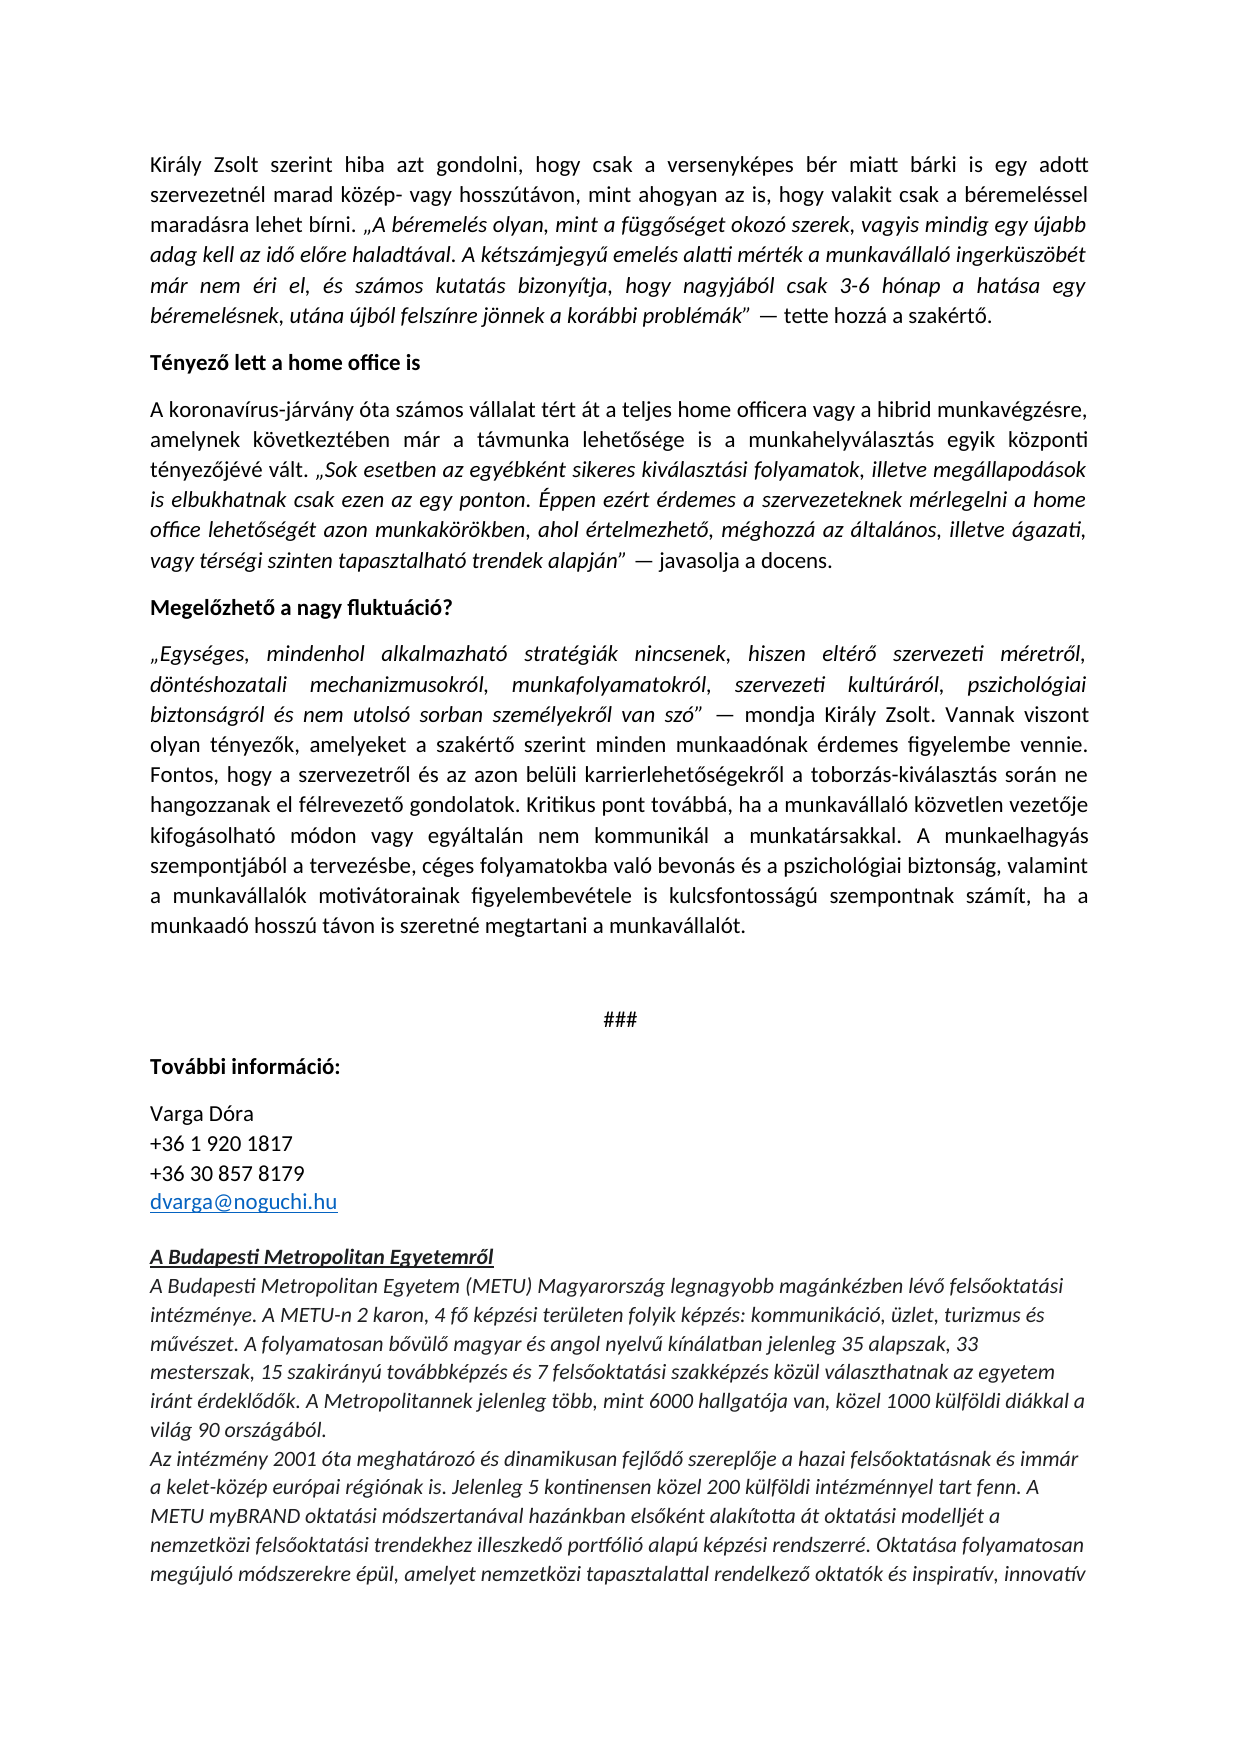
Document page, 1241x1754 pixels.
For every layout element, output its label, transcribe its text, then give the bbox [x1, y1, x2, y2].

text A koronavírus-járvány óta számos vállalat tért át a teljes home officera vagy a hibrid munkavégzésre, amelynek következtében már a távmunka lehetősége is a munkahelyválasztás egyik központi tényezőjévé vált. „Sok esetben az egyébként sikeres kiválasztási folyamatok, illetve megállapodások is elbukhatnak csak ezen az egy ponton. Éppen ezért érdemes a szervezeteknek mérlegelni a home office lehetőségét azon munkakörökben, ahol értelmezhető, méghozzá az általános, illetve ágazati, vagy térségi szinten tapasztalható trendek alapján” — javasolja a docens. [150, 395, 1090, 574]
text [150, 1243, 1090, 1586]
text Király Zsolt szerint hiba azt gondolni, hogy csak a versenyképes bér miatt bárki is egy adott szervezetnél marad közép- vagy hosszútávon, mint ahogyan az is, hogy valakit csak a béremeléssel maradásra lehet bírni. „A béremelés olyan, mint a függőséget okozó szerek, vagyis mindig egy újabb adag kell az idő előre haladtával. A kétszámjegyű emelés alatti mérték a munkavállaló ingerküszöbét már nem éri el, és számos kutatás bizonyítja, hogy nagyjából csak 3-6 hónap a hatása egy béremelésnek, utána újból felszínre jönnek a korábbi problémák” — tette hozzá a szakértő. [150, 150, 1090, 329]
text „Egységes, mindenhol alkalmazható stratégiák nincsenek, hiszen eltérő szervezeti méretről, döntéshozatali mechanizmusokról, munkafolyamatokról, szervezeti kultúráról, pszichológiai biztonságról és nem utolsó sorban személyekről van szó” — mondja Király Zsolt. Vannak viszont olyan tényezők, amelyeket a szakértő szerint minden munkaadónak érdemes figyelembe vennie. Fontos, hogy a szervezetről és az azon belüli karrierlehetőségekről a toborzás-kiválasztás során ne hangozzanak el félrevezető gondolatok. Kritikus pont továbbá, ha a munkavállaló közvetlen vezetője kifogásolható módon vagy egyáltalán nem kommunikál a munkatársakkal. A munkaelhagyás szempontjából a tervezésbe, céges folyamatokba való bevonás és a pszichológiai biztonság, valamint a munkavállalók motivátorainak figyelembevétele is kulcsfontosságú szempontnak számít, ha a munkaadó hosszú távon is szeretné megtartani a munkavállalót. [150, 639, 1090, 939]
text Tényező lett a home office is [150, 348, 1090, 376]
text Megelőzhető a nagy fluktuáció? [150, 593, 1090, 621]
text +36 30 857 8179 [150, 1159, 1090, 1187]
text ### [150, 1005, 1090, 1033]
text További információ: [150, 1052, 1090, 1080]
text +36 1 920 1817 [150, 1129, 1090, 1157]
text dvarga@noguchi.hu [150, 1187, 1090, 1215]
text Varga Dóra [150, 1099, 1090, 1127]
